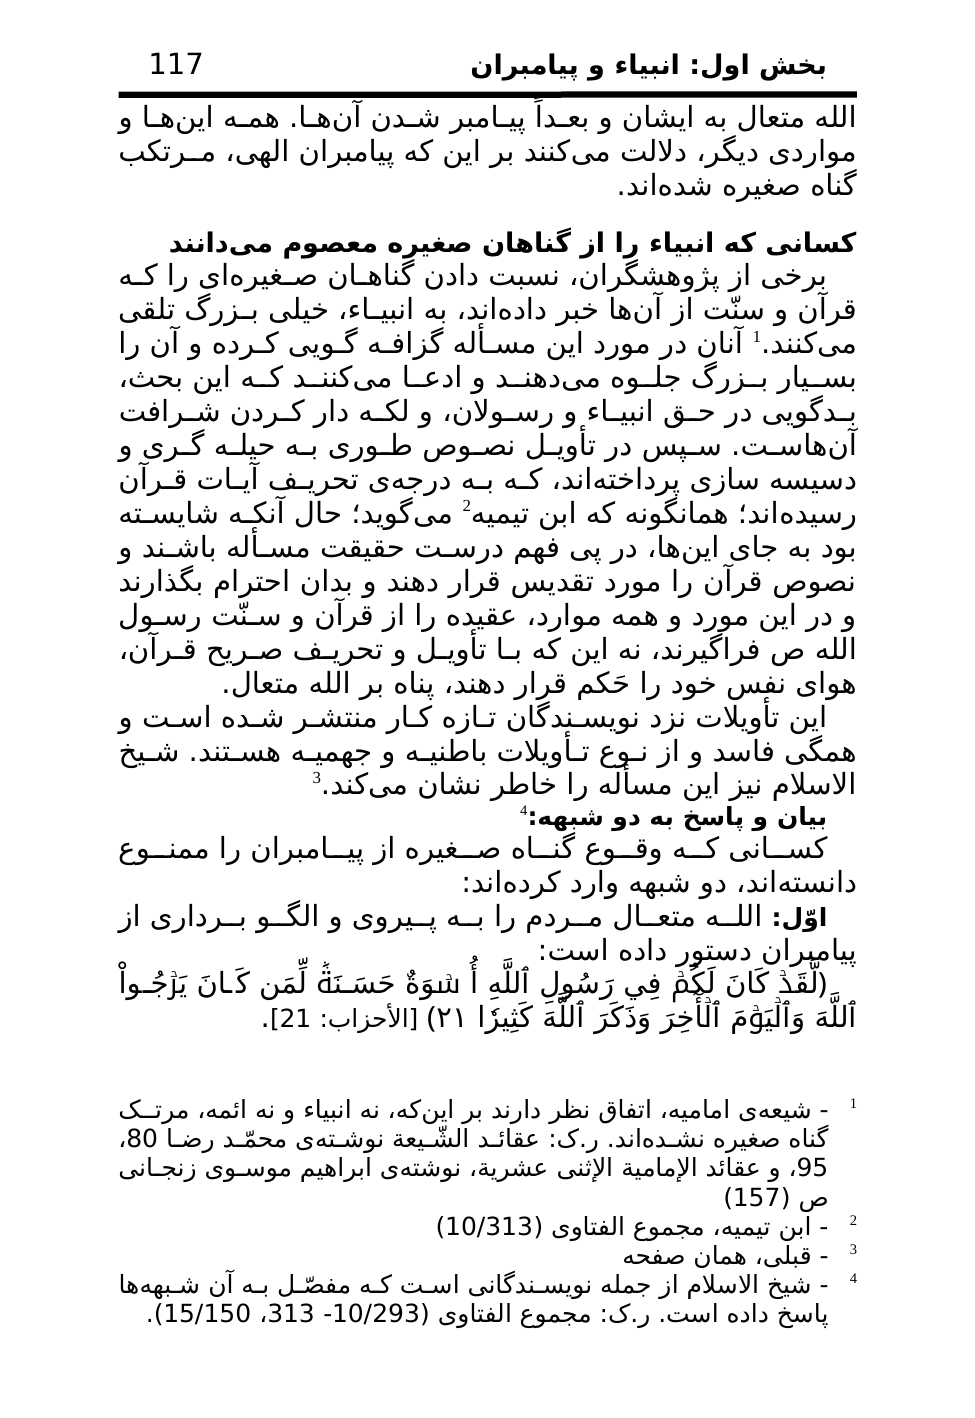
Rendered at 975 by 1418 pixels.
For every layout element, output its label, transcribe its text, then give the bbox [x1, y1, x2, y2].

text این تأویلات نزد نویسندگان تازه کار منتشر شده است و همگی فاسد و از نوع تأویلات باطنیه و جهمیه هستند. شیخ الاسلام نیز این مسأله را خاطر نشان می‌کند. [118, 700, 857, 802]
text برخی از پژوهشگران، نسبت دادن گناهان صغیره‌ای را که قرآن و سنّت از آن‌ها خبر داده‌اند، به انبیاء، خیلی بزرگ تلقی می‌کنند. آنان در مورد این مسأله گزافه گویی کرده و آن را بسیار بزرگ جلوه می‌دهند و ادعا می‌کنند که این بحث، بدگویی در حق انبیاء و رسولان، و لکه دار کردن شرافت آن‌هاست. سپس در تأویل نصوص طوری به حیله گری و دسیسه سازی پرداخته‌اند، که به درجه‌ی تحریف آیات قرآن رسیده‌اند؛ همانگونه که ابن تیمیه می‌گوید؛ حال آنکه شایسته بود به جای این‌ها، در پی فهم درست حقیقت مسأله باشند و نصوص قرآن را مورد تقدیس قرار دهند و بدان احترام بگذارند و در این مورد و همه موارد، عقیده را از قرآن و سنّت رسول الله ص فراگیرند، نه این که با تأویل و تحریف صریح قرآن، هوای نفس خود را حَکم قرار دهند، پناه بر الله متعال. [118, 258, 857, 700]
text اوّل: الله متعال مردم را به پیروی و الگو برداری از پیامبران دستور داده است: [118, 899, 857, 967]
text كسانی كه انبياء را از گناهان صغيره معصوم می‌دانند [118, 227, 857, 258]
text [118, 100, 857, 202]
text بیان و پاسخ به دو شبهه: [118, 802, 857, 831]
text ﴿لَّقَدۡ كَانَ لَكُمۡ فِي رَسُولِ ٱللَّهِ أُسۡوَةٌ حَسَنَةٞ لِّمَن كَانَ يَرۡجُواْ ٱللَّهَ وَٱلۡيَوۡمَ ٱلۡأٓخِرَ وَذَكَرَ ٱللَّهَ كَثِيرٗا ٢١﴾ [الأحزاب: 21]. [118, 967, 857, 1035]
text کسانی که وقوع گناه صغیره از پیامبران را ممنوع دانسته‌اند، دو شبهه وارد کرده‌اند: [118, 831, 857, 899]
